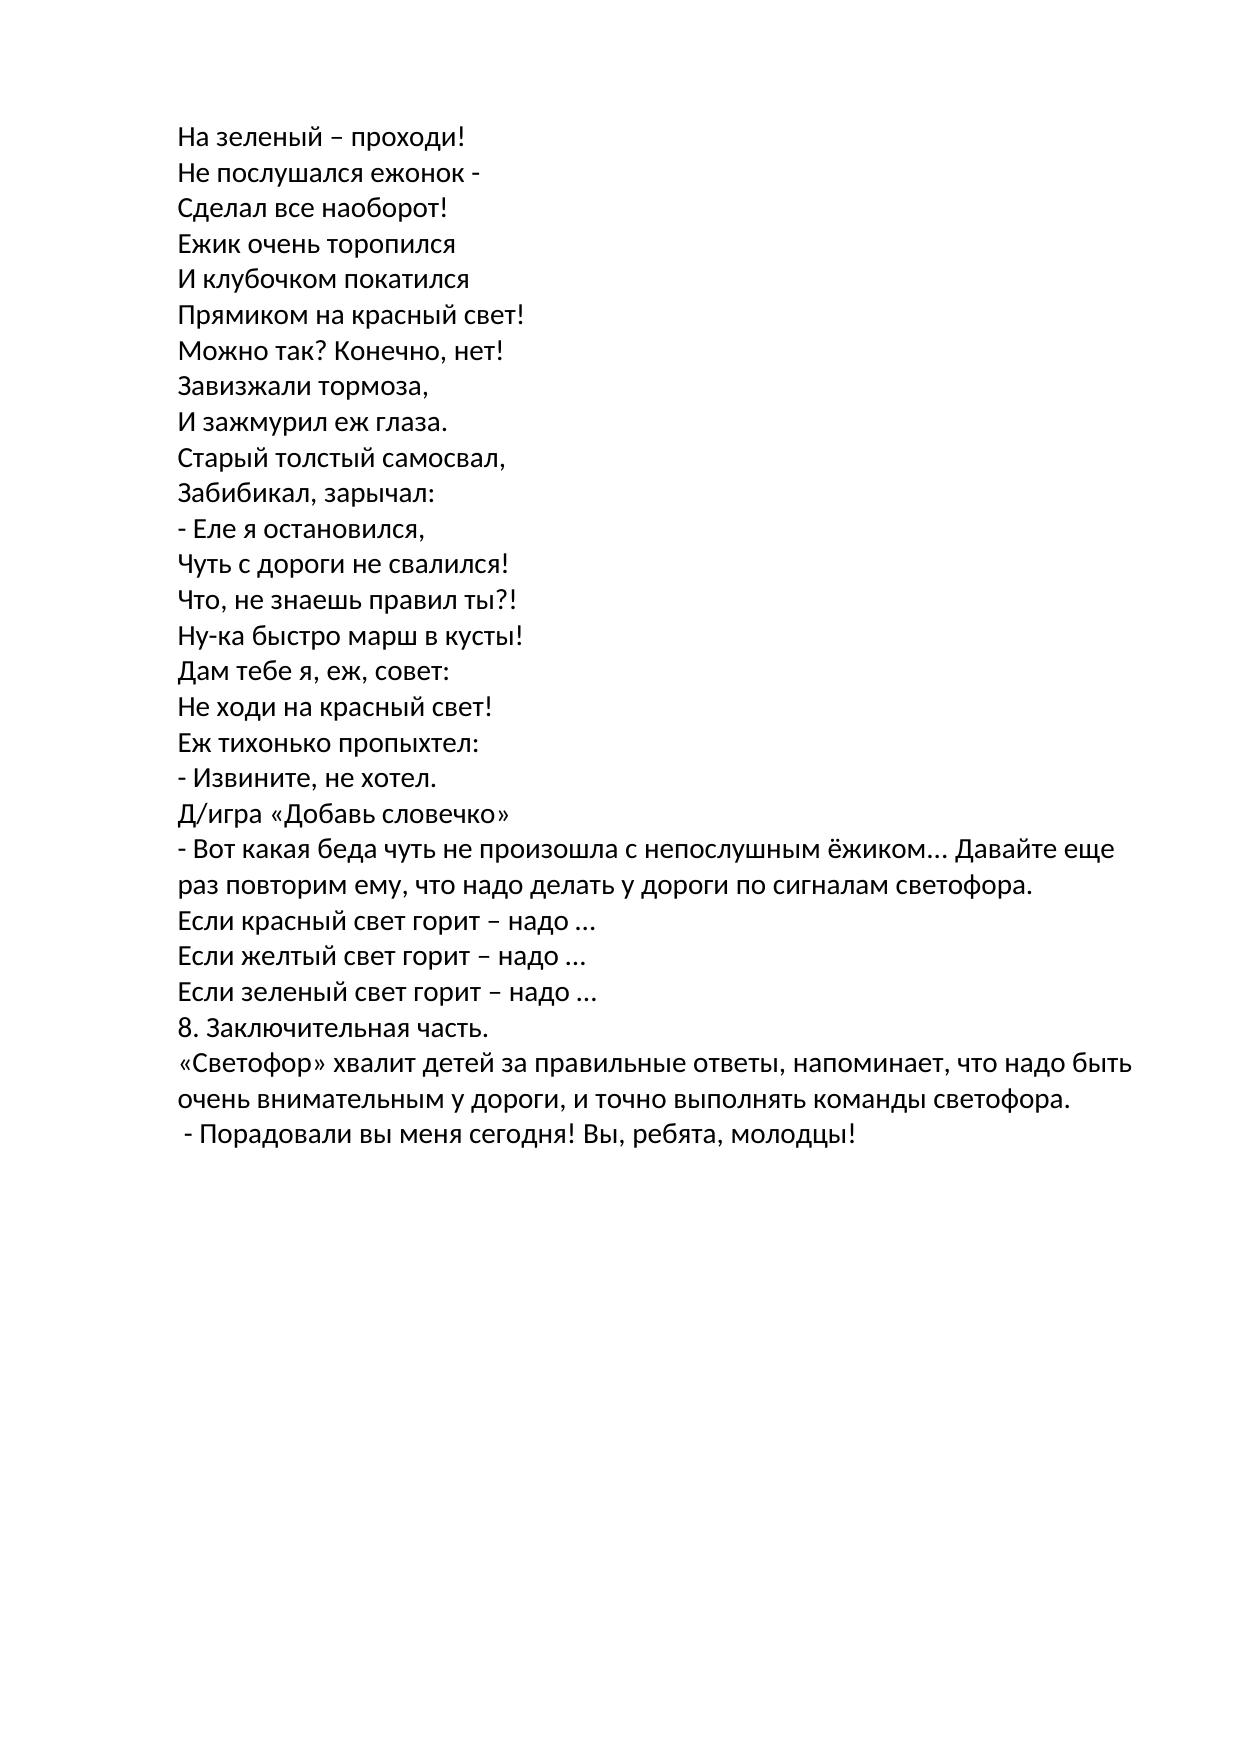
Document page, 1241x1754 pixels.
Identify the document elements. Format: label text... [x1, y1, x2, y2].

text - Порадовали вы меня сегодня! Вы, ребята, молодцы! [177, 1116, 1152, 1151]
text Завизжали тормоза, [177, 367, 1152, 403]
text И зажмурил еж глаза. [177, 403, 1152, 439]
text Что, не знаешь правил ты?! [177, 581, 1152, 617]
text Прямиком на красный свет! [177, 296, 1152, 332]
text - Извините, не хотел. [177, 759, 1152, 795]
text Можно так? Конечно, нет! [177, 332, 1152, 367]
text Ежик очень торопился [177, 225, 1152, 261]
text Не послушался ежонок - [177, 154, 1152, 189]
text Если красный свет горит – надо … [177, 902, 1152, 937]
text 8. Заключительная часть. [177, 1009, 1152, 1044]
text - Вот какая беда чуть не произошла с непослушным ёжиком... Давайте еще раз повторим ему, что надо делать у дороги по сигналам светофора. [177, 831, 1152, 902]
text Сделал все наоборот! [177, 189, 1152, 225]
text Д/игра «Добавь словечко» [177, 795, 1152, 831]
text Ну-ка быстро марш в кусты! [177, 617, 1152, 652]
text Еж тихонько пропыхтел: [177, 724, 1152, 759]
text - Еле я остановился, [177, 510, 1152, 546]
text «Светофор» хвалит детей за правильные ответы, напоминает, что надо быть очень внимательным у дороги, и точно выполнять команды светофора. [177, 1044, 1152, 1116]
text Старый толстый самосвал, [177, 439, 1152, 474]
text На зеленый – проходи! [177, 118, 1152, 154]
text Если желтый свет горит – надо … [177, 937, 1152, 973]
text Чуть с дороги не свалился! [177, 546, 1152, 581]
text Если зеленый свет горит – надо … [177, 973, 1152, 1009]
text Не ходи на красный свет! [177, 688, 1152, 724]
text Забибикал, зарычал: [177, 474, 1152, 510]
text Дам тебе я, еж, совет: [177, 652, 1152, 688]
text И клубочком покатился [177, 261, 1152, 296]
